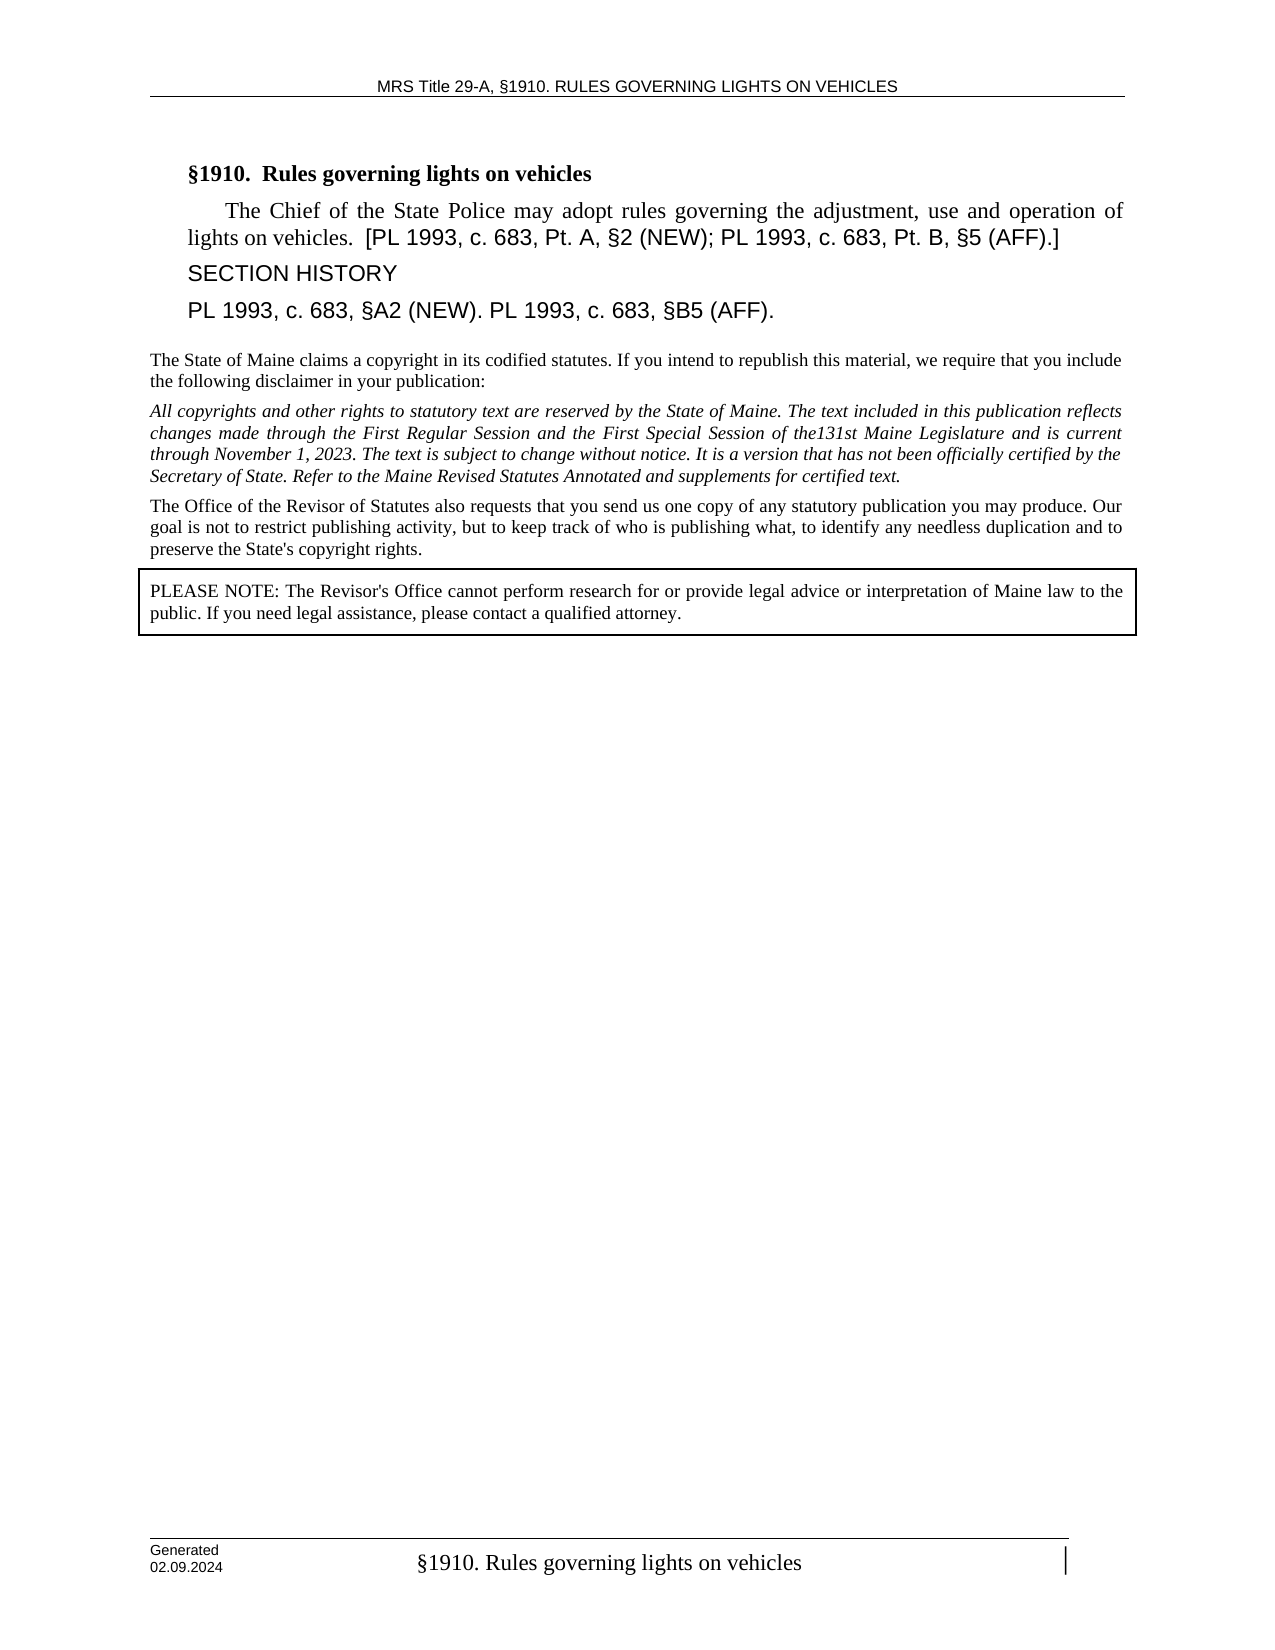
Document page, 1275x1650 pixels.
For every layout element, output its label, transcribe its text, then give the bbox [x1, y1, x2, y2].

text The Chief of the State Police may adopt rules governing the adjustment, use and operation of lights on vehicles. [PL 1993, c. 683, Pt. A, §2 (NEW); PL 1993, c. 683, Pt. B, §5 (AFF).] [187, 197, 1125, 250]
text The State of Maine claims a copyright in its codified statutes. If you intend to republish this material, we require that you include the following disclaimer in your publication: [150, 348, 1125, 392]
text All copyrights and other rights to statutory text are reserved by the State of Maine. The text included in this publication reflects changes made through the First Regular Session and the First Special Session of the131st Maine Legislature and is current through November 1, 2023 . The text is subject to change without notice. It is a version that has not been officially certified by the Secretary of State. Refer to the Maine Revised Statutes Annotated and supplements for certified text. [150, 400, 1125, 486]
text SECTION HISTORY [187, 260, 1125, 287]
text The Office of the Revisor of Statutes also requests that you send us one copy of any statutory publication you may produce. Our goal is not to restrict publishing activity, but to keep track of who is publishing what, to identify any needless duplication and to preserve the State's copyright rights. [150, 494, 1125, 559]
text PL 1993, c. 683, §A2 (NEW). PL 1993, c. 683, §B5 (AFF). [187, 297, 1125, 323]
text §1910. Rules governing lights on vehicles [187, 160, 1125, 187]
text PLEASE NOTE: The Revisor's Office cannot perform research for or provide legal advice or interpretation of Maine law to the public. If you need legal assistance, please contact a qualified attorney. [140, 570, 1135, 634]
